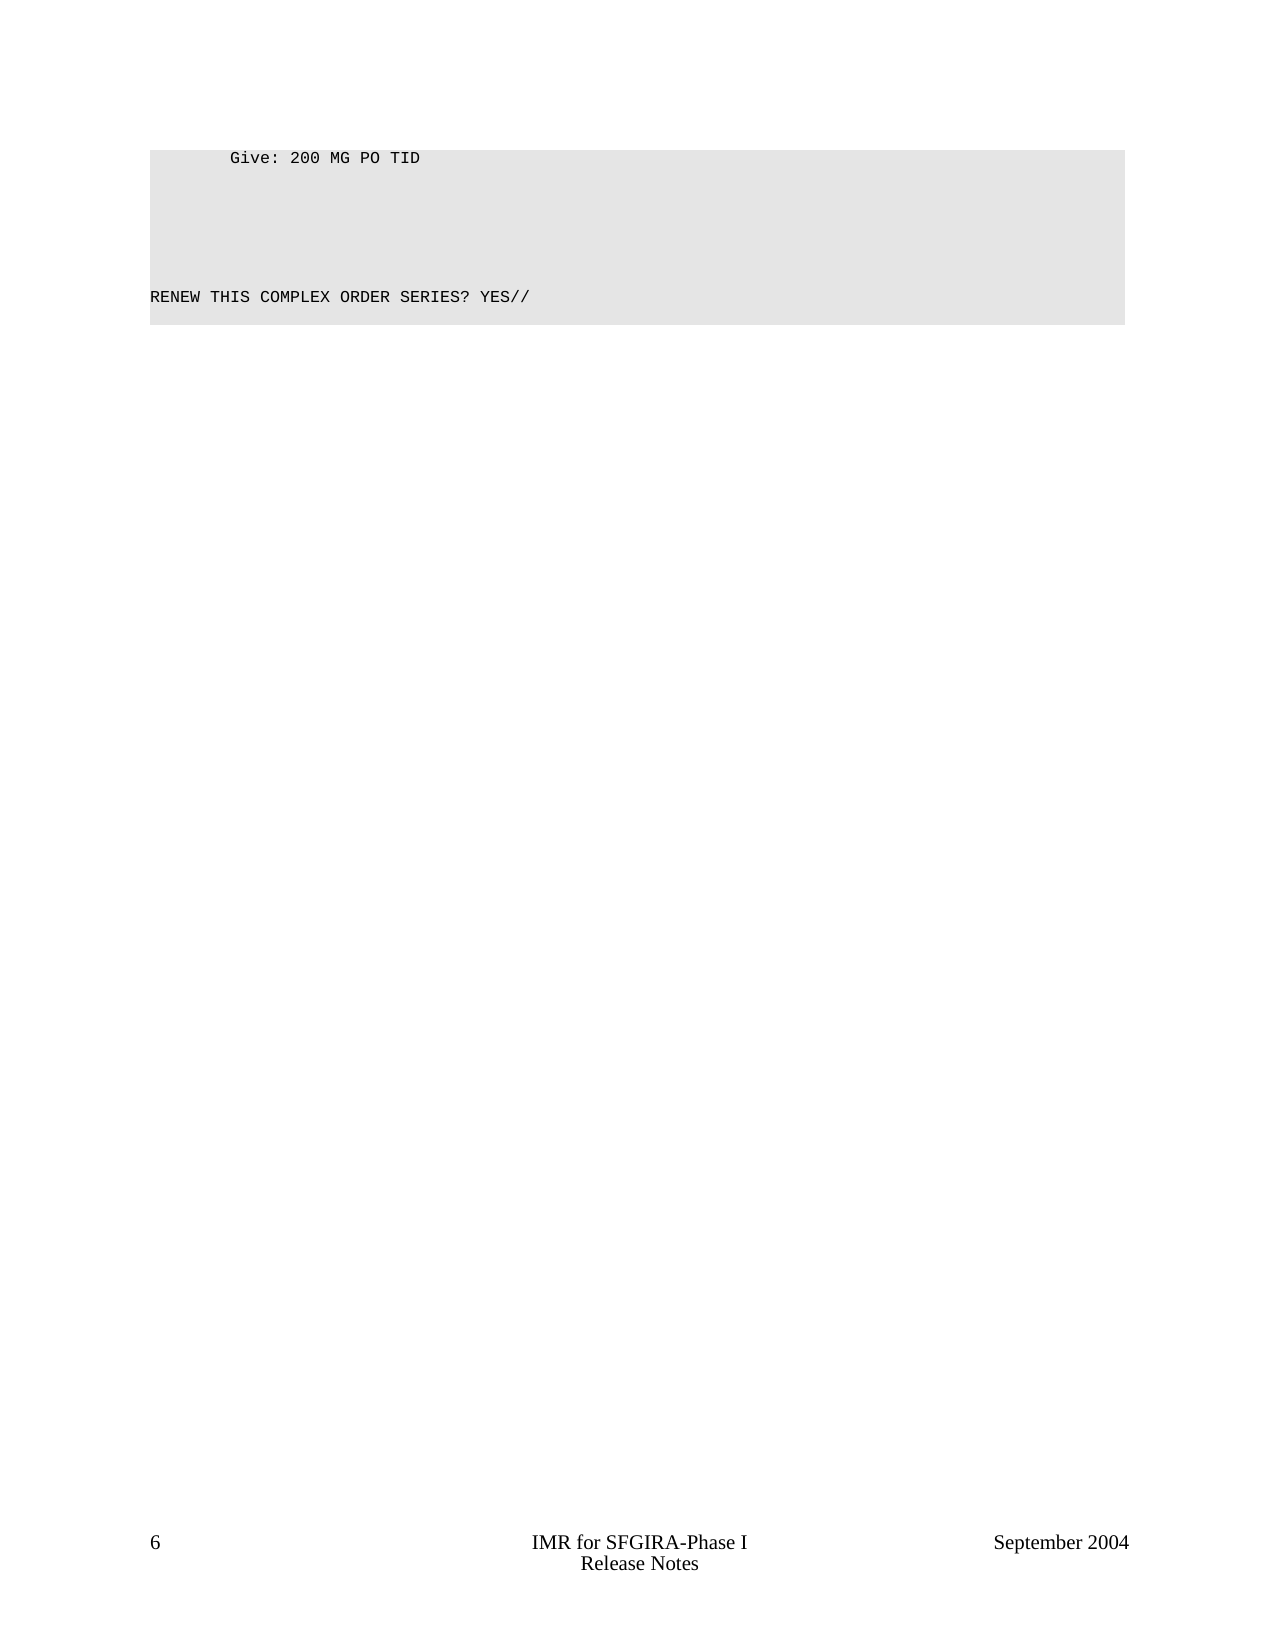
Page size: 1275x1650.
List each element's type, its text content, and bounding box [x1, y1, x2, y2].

text RENEW THIS COMPLEX ORDER SERIES? YES// [150, 289, 1125, 306]
text Give: 200 MG TID [150, 150, 1125, 167]
